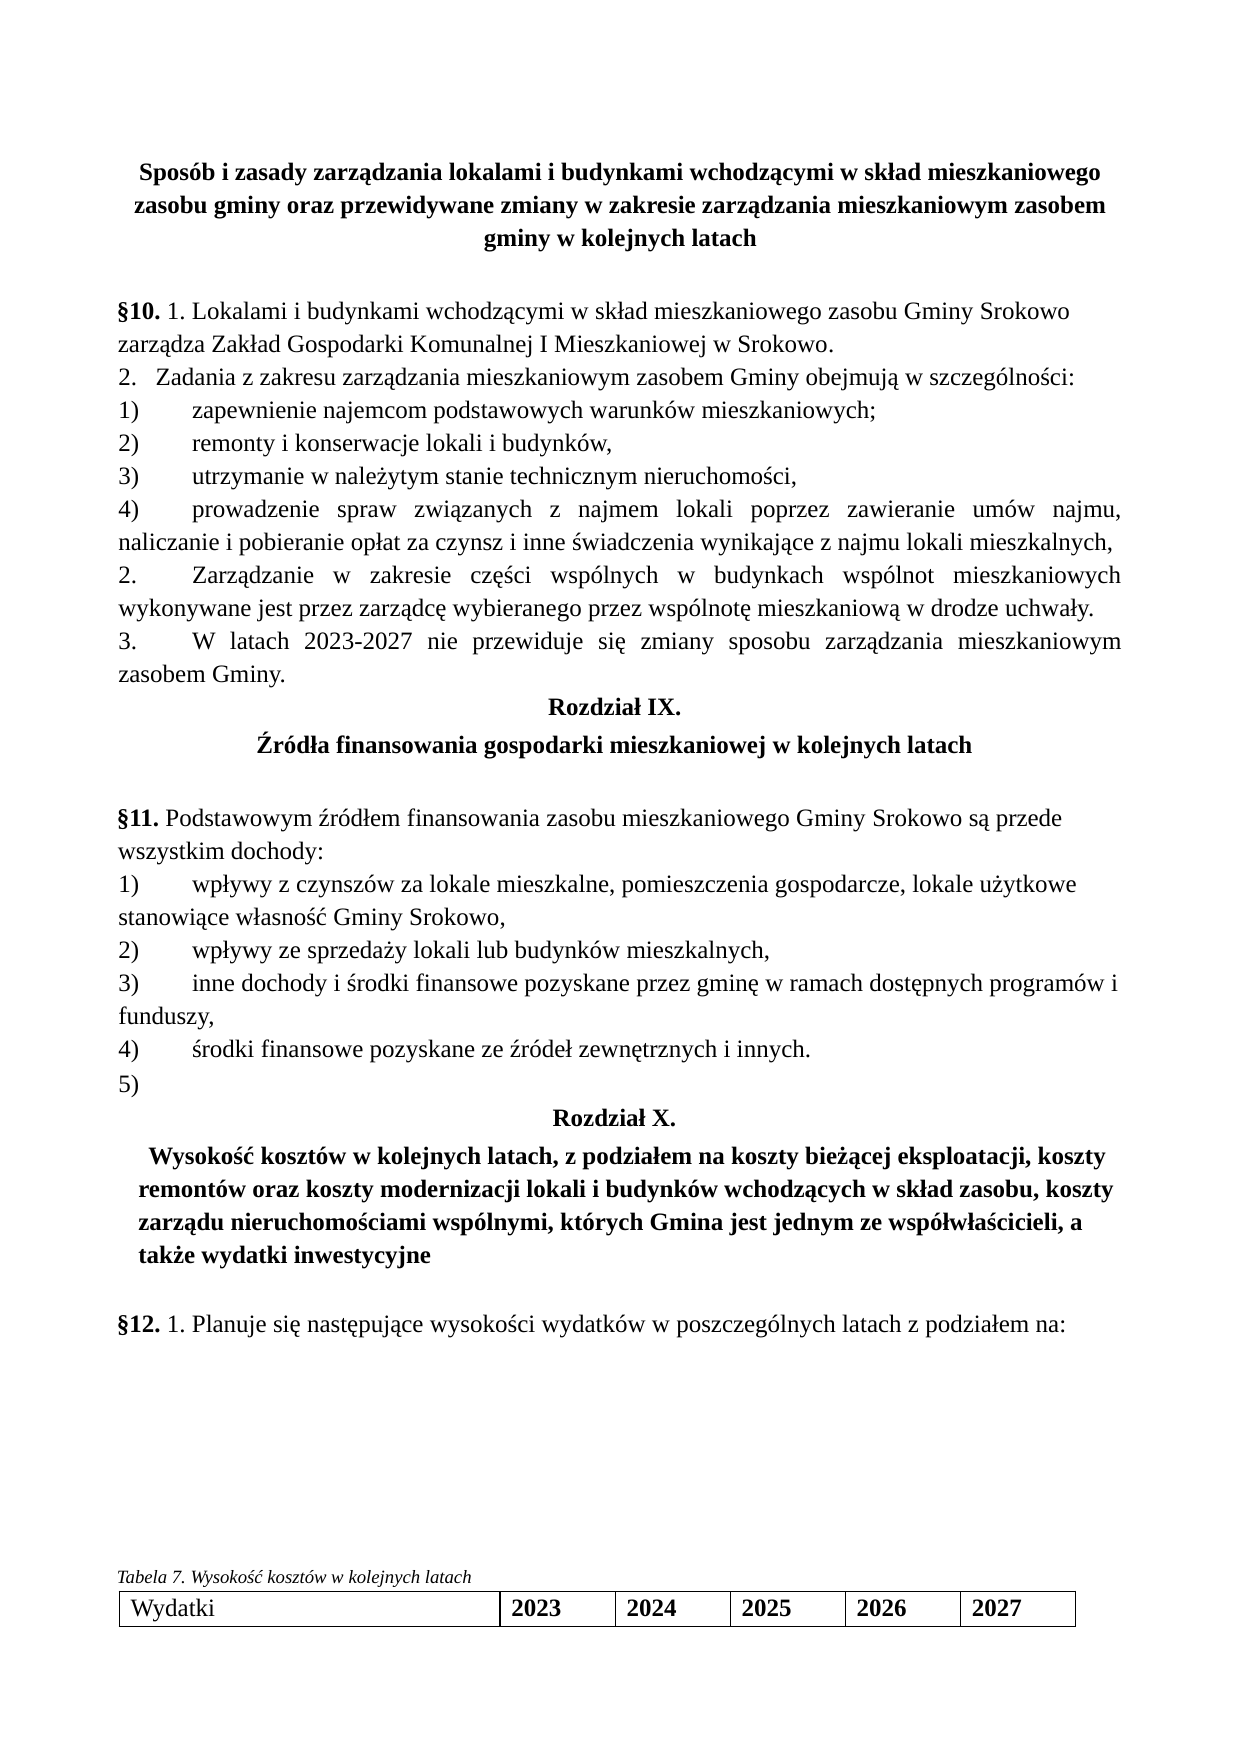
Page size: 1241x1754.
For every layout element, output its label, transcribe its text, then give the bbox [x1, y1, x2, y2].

list prowadzenie spraw związanych z najmem lokali poprzez zawieranie umów najmu, naliczanie i pobieranie opłat za czynsz i inne świadczenia wynikające z najmu lokali mieszkalnych, [118, 494, 1122, 556]
list Zarządzanie w zakresie części wspólnych w budynkach wspólnot mieszkaniowych wykonywane jest przez zarządcę wybieranego przez wspólnotę mieszkaniową w drodze uchwały. [118, 560, 1122, 622]
table_header 2027 [961, 1592, 1075, 1626]
list W latach 2023-2027 nie przewiduje się zmiany sposobu zarządzania mieszkaniowym zasobem Gminy. [118, 626, 1122, 688]
table_header 2026 [846, 1592, 960, 1626]
list Zadania z zakresu zarządzania mieszkaniowym zasobem Gminy obejmują w szczególności: [118, 362, 1112, 391]
table_header 2023 [501, 1592, 615, 1626]
text Tabela 7. Wysokość kosztów w kolejnych latach [117, 1566, 1122, 1587]
text Rozdział IX. [118, 692, 1111, 721]
text Wysokość kosztów w kolejnych latach, z podziałem na koszty bieżącej eksploatacji, koszty remontów oraz koszty modernizacji lokali i budynków wchodzących w skład zasobu, koszty zarządu nieruchomościami wspólnymi, których Gmina jest jednym ze współwłaścicieli, a także wydatki inwestycyjne [138, 1141, 1122, 1269]
list inne dochody i środki finansowe pozyskane przez gminę w ramach dostępnych programów i funduszy, [118, 968, 1122, 1030]
list wpływy z czynszów za lokale mieszkalne, pomieszczenia gospodarcze, lokale użytkowe stanowiące własność Gminy Srokowo, [118, 869, 1122, 931]
text §10. 1. Lokalami i budynkami wchodzącymi w skład mieszkaniowego zasobu Gminy Srokowo zarządza Zakład Gospodarki Komunalnej I Mieszkaniowej w Srokowo. [117, 296, 1112, 358]
list wpływy ze sprzedaży lokali lub budynków mieszkalnych, [118, 935, 1122, 964]
text Rozdział X. [118, 1103, 1111, 1132]
table_header 2025 [731, 1592, 845, 1626]
text §11. Podstawowym źródłem finansowania zasobu mieszkaniowego Gminy Srokowo są przede wszystkim dochody: [117, 803, 1112, 865]
text Sposób i zasady zarządzania lokalami i budynkami wchodzącymi w skład mieszkaniowego zasobu gminy oraz przewidywane zmiany w zakresie zarządzania mieszkaniowym zasobem gminy w kolejnych latach [118, 157, 1122, 252]
list środki finansowe pozyskane ze źródeł zewnętrznych i innych. [118, 1034, 1122, 1063]
text §12. 1. Planuje się następujące wysokości wydatków w poszczególnych latach z podziałem na: [117, 1309, 1112, 1337]
list remonty i konserwacje lokali i budynków, [118, 428, 1122, 457]
text Źródła finansowania gospodarki mieszkaniowej w kolejnych latach [118, 730, 1111, 759]
table_header Wydatki [120, 1592, 499, 1626]
list utrzymanie w należytym stanie technicznym nieruchomości, [118, 461, 1122, 490]
list zapewnienie najemcom podstawowych warunków mieszkaniowych; [118, 395, 1122, 424]
table_header 2024 [616, 1592, 730, 1626]
